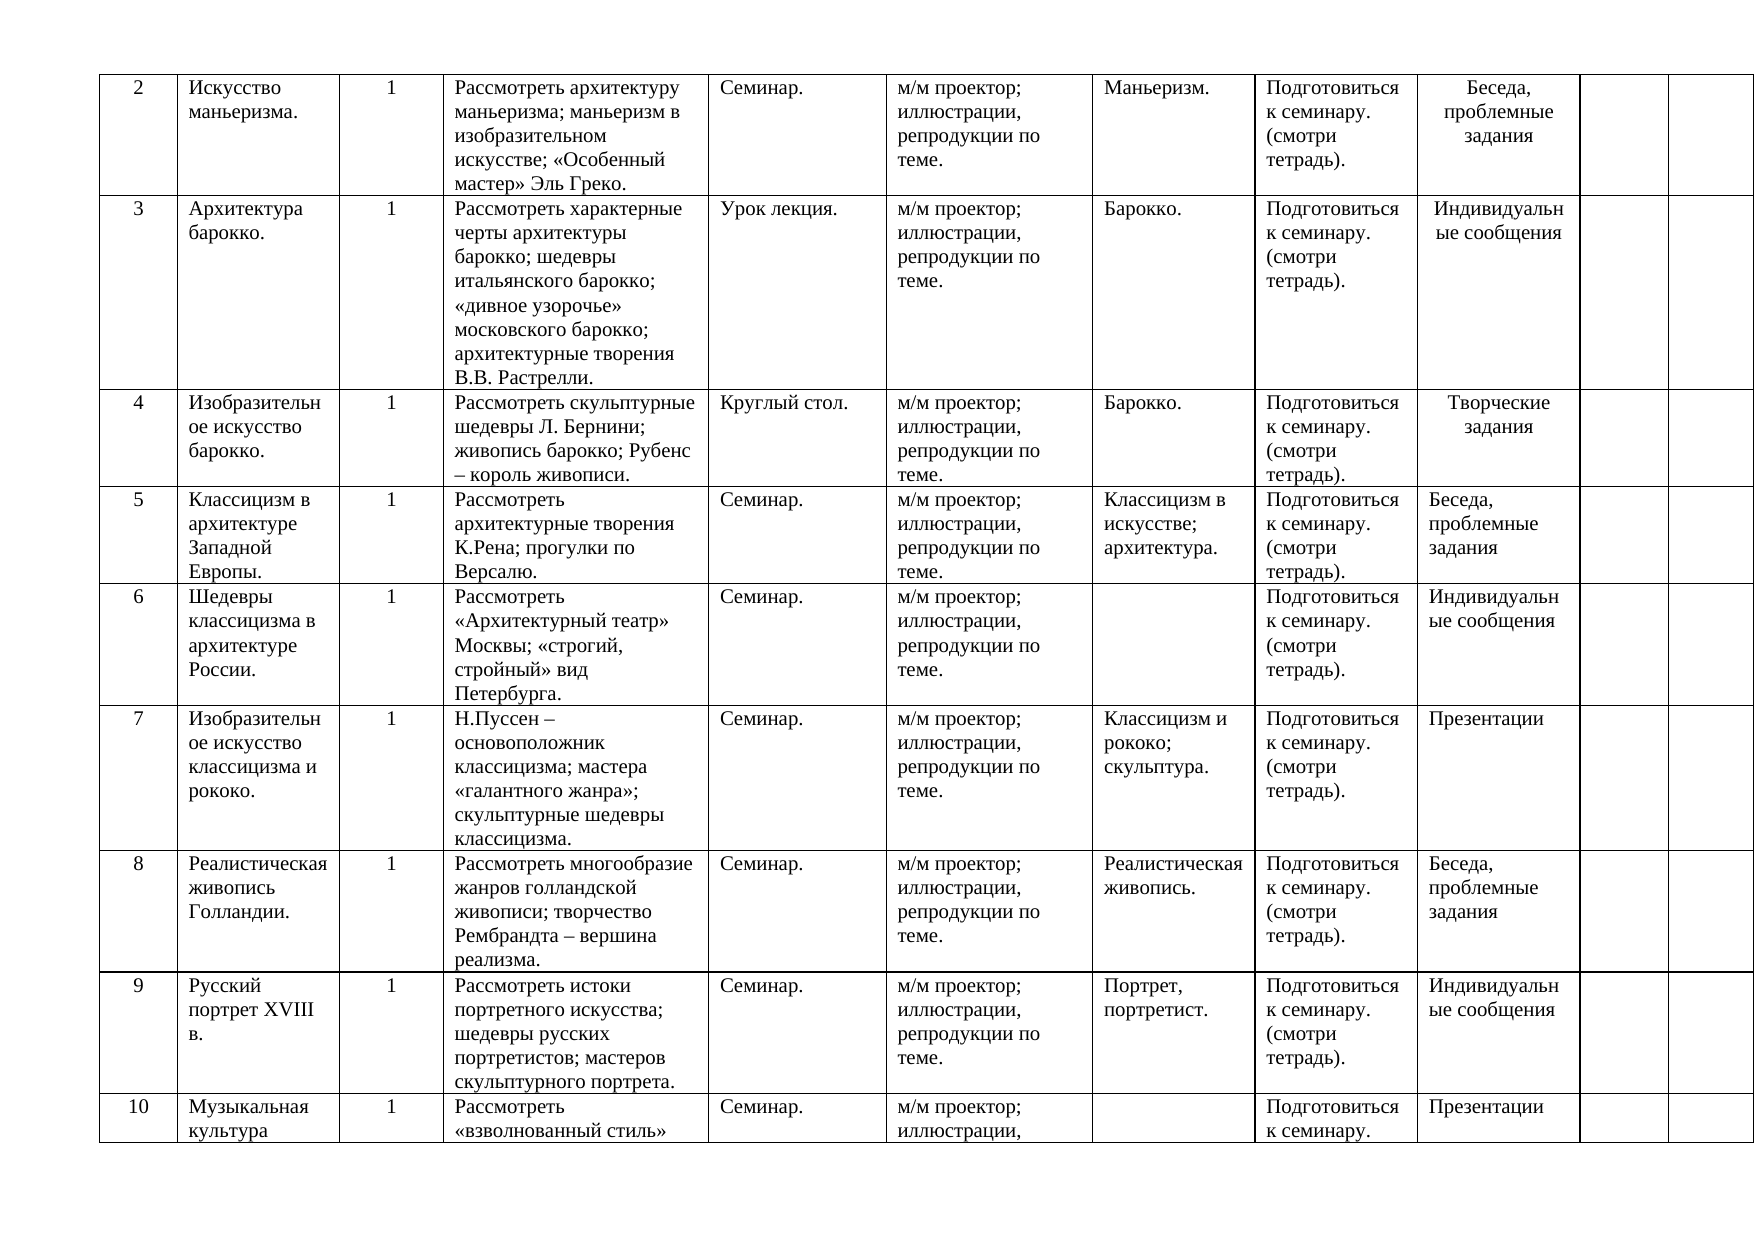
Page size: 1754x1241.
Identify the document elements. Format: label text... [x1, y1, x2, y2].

table_cell Классицизм и рококо; скульптура. [1093, 706, 1254, 850]
table_cell [1669, 196, 1753, 389]
table_cell 2 [100, 75, 177, 195]
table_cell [1256, 75, 1417, 195]
table_cell Семинар. [709, 584, 886, 705]
table_cell 3 [100, 196, 177, 389]
table_cell Изобразительное искусство барокко. [178, 390, 339, 486]
table_cell Маньеризм. [1093, 75, 1254, 195]
table_cell Рассмотреть многообразие жанров голландской живописи; творчество Рембрандта – вершина реализма. [444, 851, 708, 971]
table_cell Классицизм в искусстве; архитектура. [1093, 487, 1254, 583]
table_cell 8 [100, 851, 177, 971]
table_cell 1 [340, 851, 443, 971]
table_cell Подготовиться к семинару. (смотри тетрадь). [1256, 390, 1417, 486]
table_cell Рассмотреть скульптурные шедевры Л. Бернини; живопись барокко; Рубенс – король живописи. [444, 390, 708, 486]
table_cell 10 [100, 1094, 177, 1142]
table_cell Индивидуальные сообщения [1418, 196, 1579, 389]
table_cell м/м проектор; иллюстрации, репродукции по теме. [887, 390, 1092, 486]
table_cell [1669, 390, 1753, 486]
table_cell Презентации [1418, 706, 1579, 850]
table_cell Подготовиться к семинару. (смотри тетрадь). [1256, 584, 1417, 705]
table_cell Семинар. [709, 706, 886, 850]
table_cell м/м проектор; иллюстрации, репродукции по теме. [887, 196, 1092, 389]
table_cell Рассмотреть архитектуру маньеризма; маньеризм в изобразительном искусстве; «Особенный мастер» Эль Греко. [444, 75, 708, 195]
table_cell 5 [100, 487, 177, 583]
table_cell [1669, 487, 1753, 583]
table_cell 1 [340, 584, 443, 705]
table_cell [1581, 584, 1668, 705]
table_cell 4 [100, 390, 177, 486]
table_cell Беседа, проблемные задания [1418, 851, 1579, 971]
table_cell [1581, 1094, 1668, 1142]
table_cell Рассмотреть архитектурные творения К.Рена; прогулки по Версалю. [444, 487, 708, 583]
table_cell Рассмотреть характерные черты архитектуры барокко; шедевры итальянского барокко; «дивное узорочье» московского барокко; архитектурные творения В.В. Растрелли. [444, 196, 708, 389]
table_cell [1093, 584, 1254, 705]
table_cell Рассмотреть истоки портретного искусства; шедевры русских портретистов; мастеров скульптурного портрета. [444, 973, 708, 1093]
table_cell Беседа, проблемные задания [1418, 487, 1579, 583]
table_cell Семинар. [709, 851, 886, 971]
table_cell [1581, 706, 1668, 850]
table_cell Подготовиться к семинару. (смотри тетрадь). [1256, 851, 1417, 971]
table_cell м/м проектор; иллюстрации, репродукции по теме. [887, 706, 1092, 850]
table_cell 9 [100, 973, 177, 1093]
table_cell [887, 75, 1092, 195]
table_cell Реалистическая живопись. [1093, 851, 1254, 971]
table_cell [1581, 487, 1668, 583]
table_cell Подготовиться к семинару. (смотри тетрадь). [1256, 973, 1417, 1093]
table_cell [1581, 390, 1668, 486]
table_cell м/м проектор; иллюстрации, репродукции по теме. [887, 851, 1092, 971]
table_cell Индивидуальные сообщения [1418, 584, 1579, 705]
table_cell [1581, 196, 1668, 389]
table_cell [1669, 973, 1753, 1093]
table_cell 1 [340, 487, 443, 583]
table_cell Шедевры классицизма в архитектуре России. [178, 584, 339, 705]
table_cell Урок лекция. [709, 196, 886, 389]
table_cell Искусство маньеризма. [178, 75, 339, 195]
table_cell [1669, 706, 1753, 850]
table_cell Подготовиться к семинару. (смотри тетрадь). [1256, 487, 1417, 583]
table_cell [1669, 584, 1753, 705]
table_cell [178, 1094, 339, 1142]
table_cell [1256, 1094, 1417, 1142]
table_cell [444, 1094, 708, 1142]
table_cell Беседа, проблемные задания [1418, 75, 1579, 195]
table_cell Архитектура барокко. [178, 196, 339, 389]
table_cell 1 [340, 75, 443, 195]
table_cell Индивидуальные сообщения [1418, 973, 1579, 1093]
table_cell 6 [100, 584, 177, 705]
table_cell Подготовиться к семинару. (смотри тетрадь). [1256, 196, 1417, 389]
table_cell [1581, 75, 1668, 195]
table_cell Рассмотреть «Архитектурный театр» Москвы; «строгий, стройный» вид Петербурга. [444, 584, 708, 705]
table_cell м/м проектор; иллюстрации, репродукции по теме. [887, 584, 1092, 705]
table_cell Семинар. [709, 75, 886, 195]
table_cell 1 [340, 1094, 443, 1142]
table_cell 1 [340, 973, 443, 1093]
table_cell Реалистическая живопись Голландии. [178, 851, 339, 971]
table_cell м/м проектор; иллюстрации, репродукции по теме. [887, 487, 1092, 583]
table_cell Н.Пуссен – основоположник классицизма; мастера «галантного жанра»; скульптурные шедевры классицизма. [444, 706, 708, 850]
table_cell 7 [100, 706, 177, 850]
table_cell Семинар. [709, 973, 886, 1093]
table_cell [1669, 75, 1753, 195]
table_cell Презентации [1418, 1094, 1579, 1142]
table_cell Творческие задания [1418, 390, 1579, 486]
table_cell Портрет, портретист. [1093, 973, 1254, 1093]
table_cell Изобразительное искусство классицизма и рококо. [178, 706, 339, 850]
table_cell Барокко. [1093, 390, 1254, 486]
table_cell Барокко. [1093, 196, 1254, 389]
table_cell Семинар. [709, 487, 886, 583]
table_cell Круглый стол. [709, 390, 886, 486]
table_cell Подготовиться к семинару. (смотри тетрадь). [1256, 706, 1417, 850]
table_cell [1093, 1094, 1254, 1142]
table_cell [1581, 851, 1668, 971]
table_cell [1581, 973, 1668, 1093]
table_cell Семинар. [709, 1094, 886, 1142]
table_cell Классицизм в архитектуре Западной Европы. [178, 487, 339, 583]
table_cell [1669, 851, 1753, 971]
table_cell [1669, 1094, 1753, 1142]
table_cell 1 [340, 390, 443, 486]
table_cell 1 [340, 196, 443, 389]
table_cell 1 [340, 706, 443, 850]
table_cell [887, 1094, 1092, 1142]
table_cell Русский портрет XVIII в. [178, 973, 339, 1093]
table_cell м/м проектор; иллюстрации, репродукции по теме. [887, 973, 1092, 1093]
